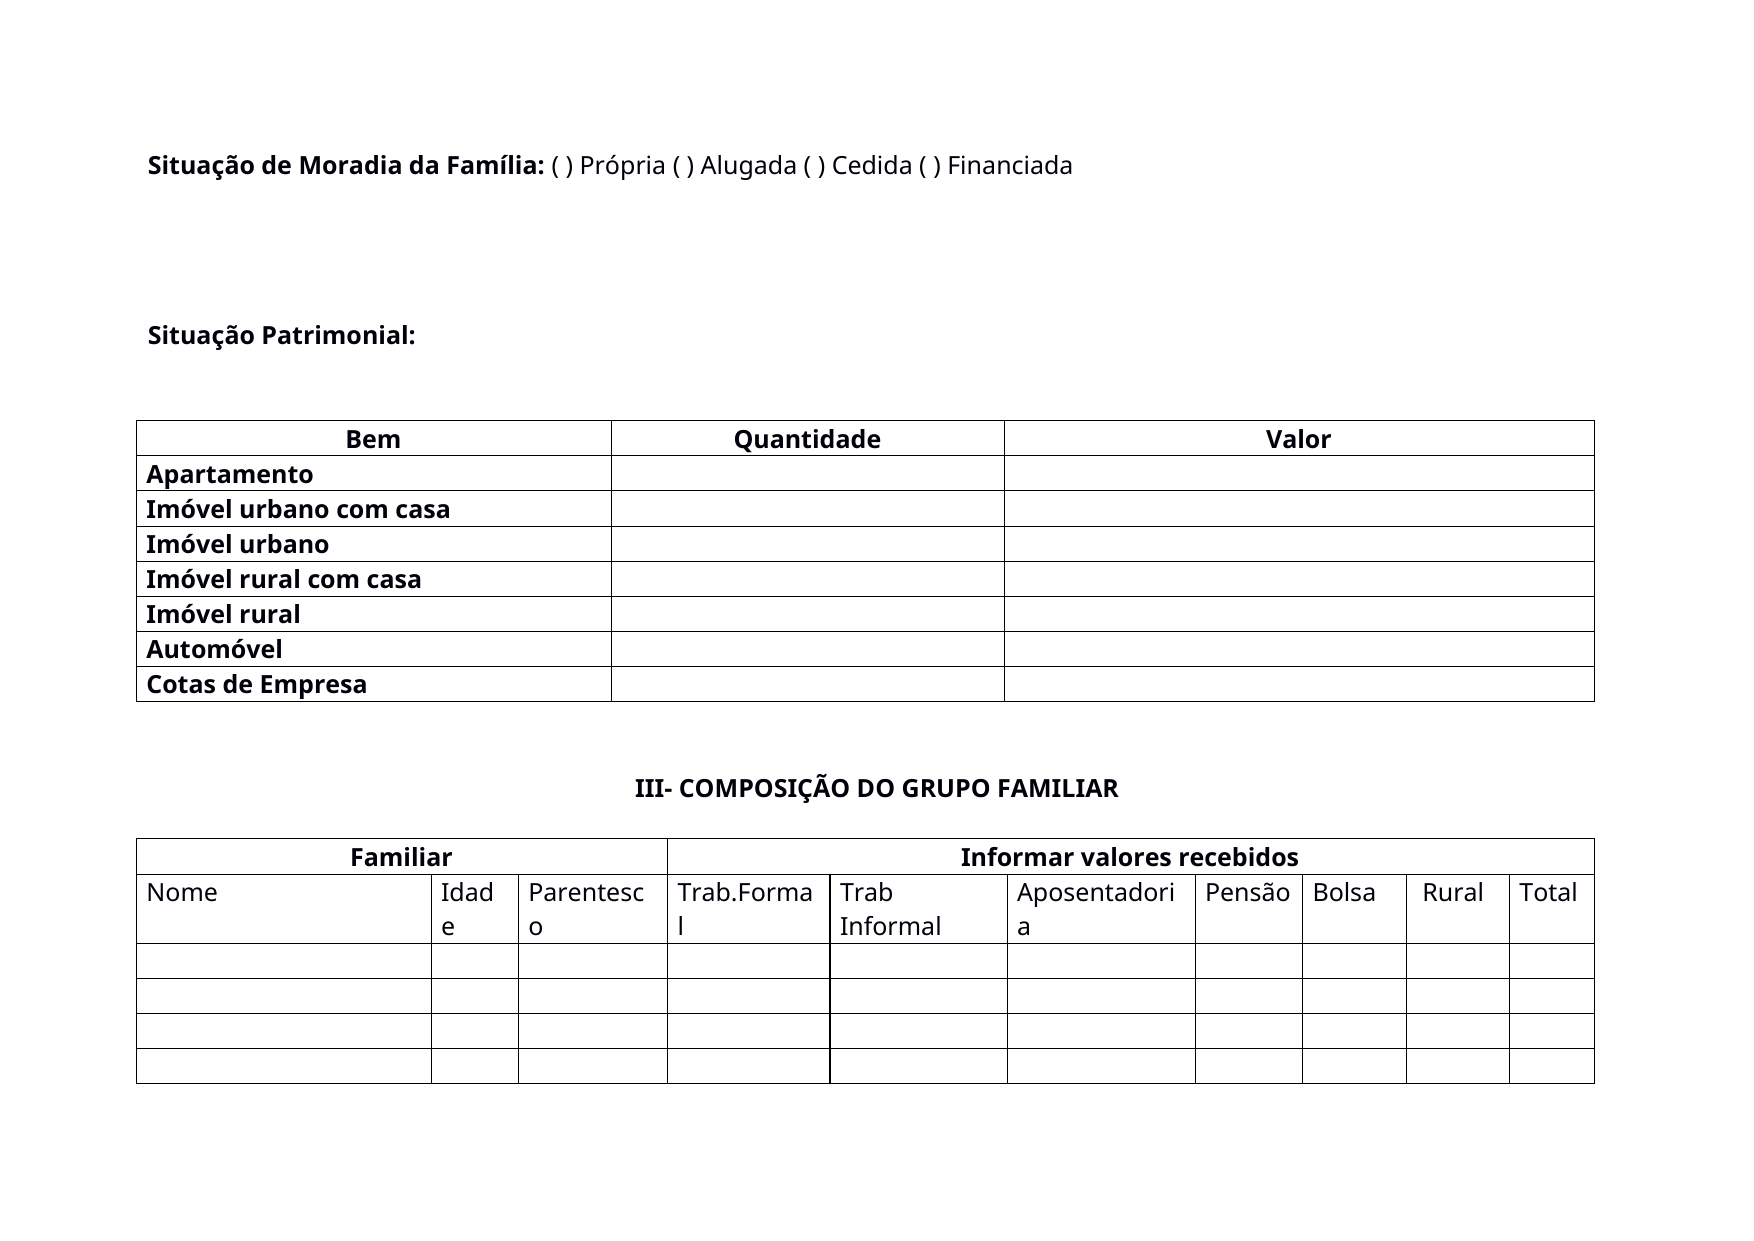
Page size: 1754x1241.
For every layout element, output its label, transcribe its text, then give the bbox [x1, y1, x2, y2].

table_cell [1510, 944, 1594, 978]
table_cell [519, 1049, 667, 1083]
table_cell [137, 944, 431, 978]
table_cell [1005, 632, 1594, 666]
table_cell [1008, 1049, 1195, 1083]
table_cell Parentesco [519, 875, 667, 943]
table_cell [137, 1049, 431, 1083]
table_cell [432, 1014, 518, 1048]
table_cell [612, 597, 1004, 631]
table_cell [612, 527, 1004, 561]
table_cell Imóvel rural com casa [137, 562, 611, 596]
table_cell Idade [432, 875, 518, 943]
table_header Bem [137, 421, 611, 455]
table_cell [519, 979, 667, 1013]
table_cell [1196, 1049, 1302, 1083]
table_cell Trab Informal [831, 875, 1007, 943]
table_cell [1303, 944, 1406, 978]
table_cell [1005, 527, 1594, 561]
table_header Informar valores recebidos [668, 839, 1594, 873]
table_cell [668, 1049, 829, 1083]
table_cell Imóvel rural [137, 597, 611, 631]
table_cell [137, 1014, 431, 1048]
table_cell Pensão [1196, 875, 1302, 943]
table_cell [432, 979, 518, 1013]
table_cell [1005, 491, 1594, 526]
table_cell [432, 944, 518, 978]
table_cell [1196, 979, 1302, 1013]
text Situação Patrimonial: [148, 318, 1606, 352]
table_header Quantidade [612, 421, 1004, 455]
table_cell Trab.Formal [668, 875, 829, 943]
table_cell [1510, 1049, 1594, 1083]
table_cell Apartamento [137, 456, 611, 490]
table_cell [519, 1014, 667, 1048]
table_cell [831, 979, 1007, 1013]
table_cell Rural [1407, 875, 1509, 943]
table_cell [1196, 944, 1302, 978]
table_cell [1005, 456, 1594, 490]
table_cell [519, 944, 667, 978]
table_cell [1303, 1049, 1406, 1083]
table_cell Imóvel urbano com casa [137, 491, 611, 526]
table_cell [831, 1049, 1007, 1083]
table_cell Bolsa [1303, 875, 1406, 943]
table_cell [1196, 1014, 1302, 1048]
table_cell [1407, 944, 1509, 978]
table_cell [831, 1014, 1007, 1048]
table_cell [668, 944, 829, 978]
table_cell Nome [137, 875, 431, 943]
table_cell [1008, 944, 1195, 978]
table_cell [612, 491, 1004, 526]
table_header Familiar [137, 839, 667, 873]
table_cell [612, 456, 1004, 490]
table_cell [1407, 1014, 1509, 1048]
text III- COMPOSIÇÃO DO GRUPO FAMILIAR [148, 770, 1606, 804]
table_cell [1008, 979, 1195, 1013]
table_cell [612, 632, 1004, 666]
table_cell [1008, 1014, 1195, 1048]
table_cell [1407, 979, 1509, 1013]
table_cell [1005, 667, 1594, 701]
table_cell Automóvel [137, 632, 611, 666]
table_cell [612, 667, 1004, 701]
table_cell Imóvel urbano [137, 527, 611, 561]
table_cell [1510, 979, 1594, 1013]
table_cell [137, 979, 431, 1013]
table_cell [1303, 979, 1406, 1013]
table_cell [1303, 1014, 1406, 1048]
table_cell Total [1510, 875, 1594, 943]
table_header Valor [1005, 421, 1594, 455]
table_cell [1407, 1049, 1509, 1083]
table_cell [432, 1049, 518, 1083]
table_cell [1005, 562, 1594, 596]
table_cell [668, 1014, 829, 1048]
table_cell Cotas de Empresa [137, 667, 611, 701]
table_cell [1510, 1014, 1594, 1048]
table_cell [831, 944, 1007, 978]
table_cell Aposentadoria [1008, 875, 1195, 943]
table_cell [668, 979, 829, 1013]
table_cell [1005, 597, 1594, 631]
text Situação de Moradia da Família: ( ) Própria ( ) Alugada ( ) Cedida ( ) Financiada [148, 148, 1606, 182]
table_cell [612, 562, 1004, 596]
